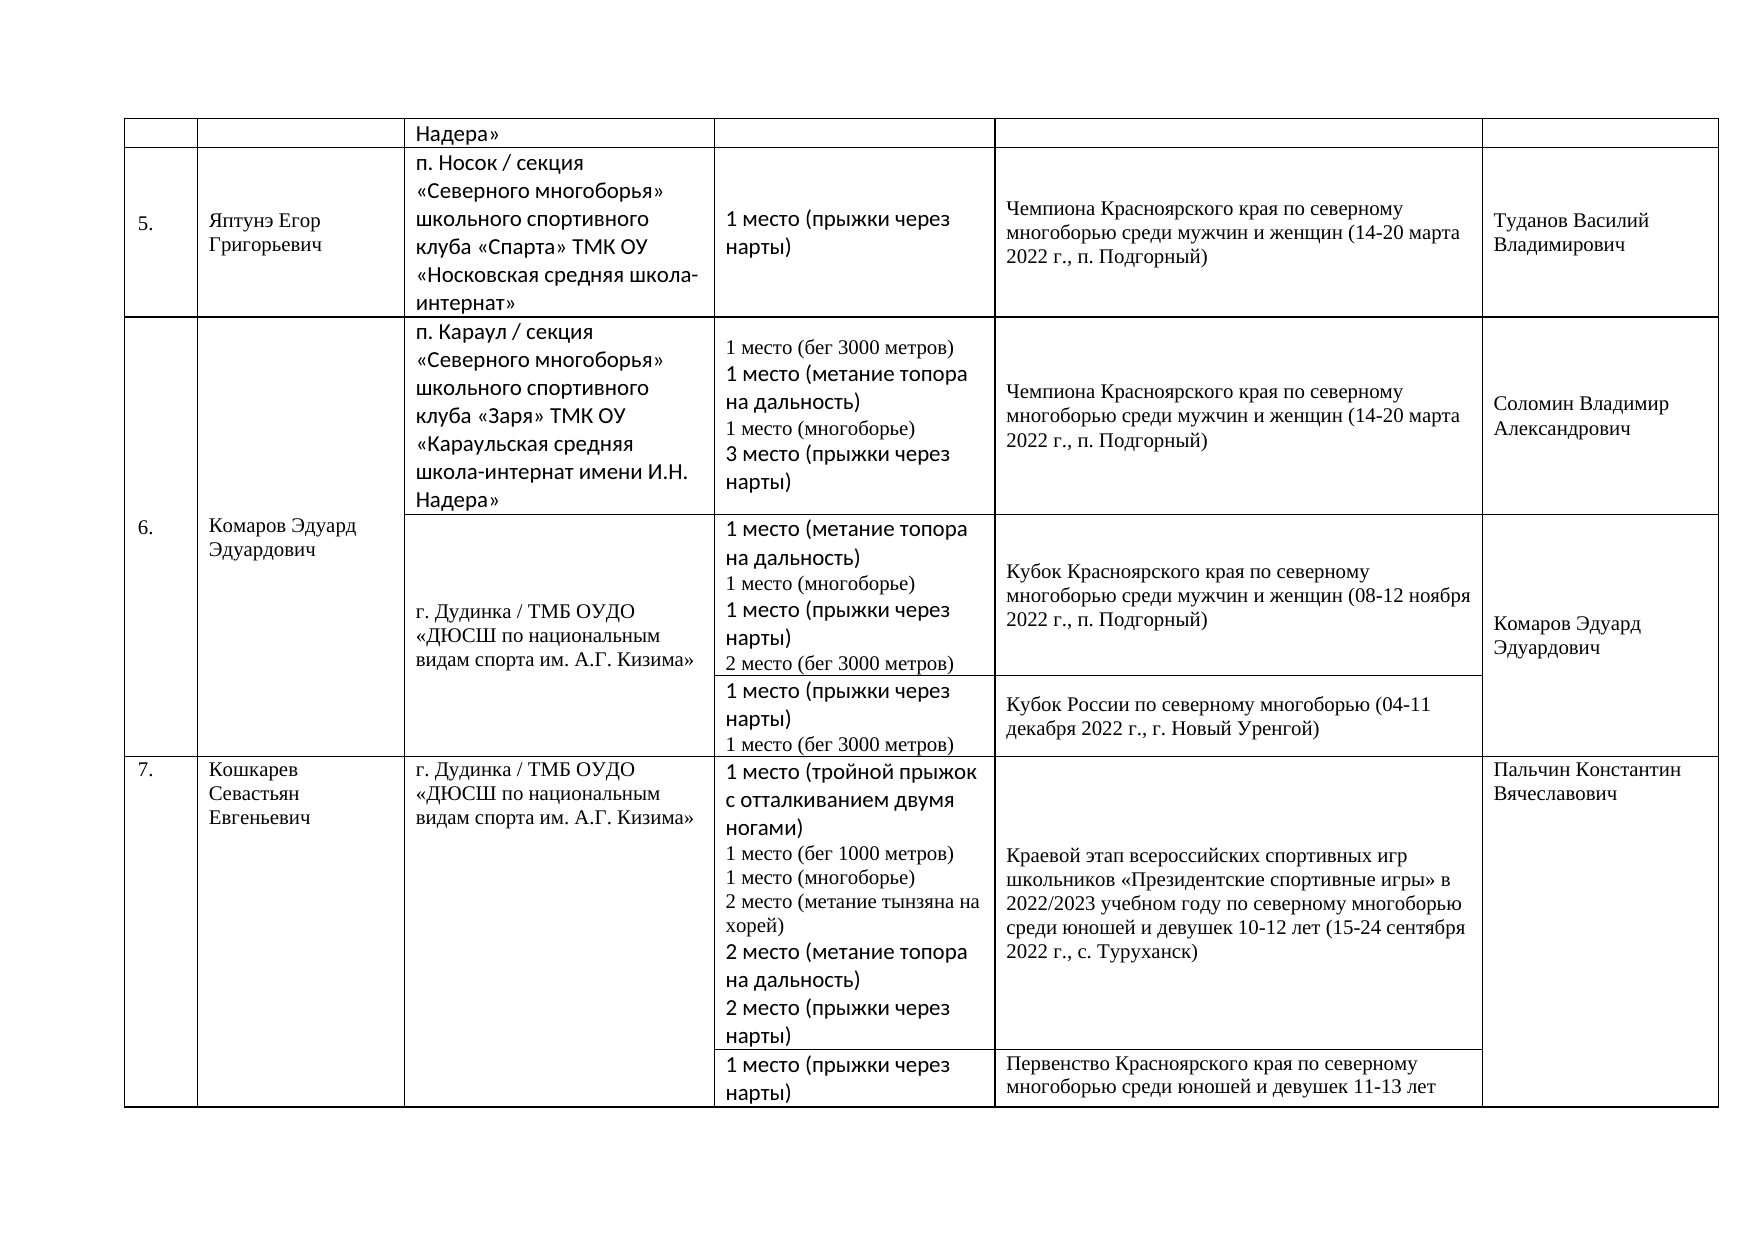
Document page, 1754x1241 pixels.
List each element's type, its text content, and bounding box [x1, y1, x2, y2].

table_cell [198, 119, 404, 147]
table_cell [715, 119, 994, 147]
table_cell 1 место (тройной прыжок с отталкиванием двумя ногами) 1 место (бег 1000 метров) 1 место (многоборье) 2 место (метание тынзяна на хорей) 2 место (метание топора на дальность) 2 место (прыжки через нарты) [715, 757, 994, 1049]
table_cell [996, 119, 1482, 147]
table_cell п. Караул / секция «Северного многоборья» школьного спортивного клуба «Заря» ТМК ОУ «Караульская средняя школа-интернат имени И.Н. Надера» [405, 318, 714, 513]
table_cell Кубок России по северному многоборью (04-11 декабря 2022 г., г. Новый Уренгой) [996, 676, 1482, 756]
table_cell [715, 1050, 994, 1106]
table_cell Туданов Василий Владимирович [1483, 148, 1718, 316]
table_cell 4 [125, 119, 197, 147]
table_cell Комаров Эдуард Эдуардович [198, 318, 404, 756]
table_cell 6 [125, 318, 197, 756]
table_cell 1 место (метание топора на дальность) 1 место (многоборье) 1 место (прыжки через нарты) 2 место (бег 3000 метров) [715, 515, 994, 675]
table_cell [405, 119, 714, 147]
table_cell Комаров Эдуард Эдуардович [1483, 515, 1718, 756]
table_cell Кубок Красноярского края по северному многоборью среди мужчин и женщин (08-12 ноября 2022 г., п. Подгорный) [996, 515, 1482, 675]
table_cell Чемпиона Красноярского края по северному многоборью среди мужчин и женщин (14-20 марта 2022 г., п. Подгорный) [996, 318, 1482, 513]
table_cell Соломин Владимир Александрович [1483, 318, 1718, 513]
table_cell г. Дудинка / ТМБ ОУДО «ДЮСШ по национальным видам спорта им. А.Г. Кизима» [405, 757, 714, 1106]
table_cell 5 [125, 148, 197, 316]
table_cell 7 [125, 757, 197, 1106]
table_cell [996, 1050, 1482, 1106]
table_cell п. Носок / секция «Северного многоборья» школьного спортивного клуба «Спарта» ТМК ОУ «Носковская средняя школа-интернат» [405, 148, 714, 316]
table_cell Яптунэ Егор Григорьевич [198, 148, 404, 316]
table_cell г. Дудинка / ТМБ ОУДО «ДЮСШ по национальным видам спорта им. А.Г. Кизима» [405, 515, 714, 756]
table_cell Чемпиона Красноярского края по северному многоборью среди мужчин и женщин (14-20 марта 2022 г., п. Подгорный) [996, 148, 1482, 316]
table_cell 1 место (бег 3000 метров) 1 место (метание топора на дальность) 1 место (многоборье) 3 место (прыжки через нарты) [715, 318, 994, 513]
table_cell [1483, 119, 1718, 147]
table_cell Кошкарев Севастьян Евгеньевич [198, 757, 404, 1106]
table_cell 1 место (прыжки через нарты) 1 место (бег 3000 метров) [715, 676, 994, 756]
table_cell 1 место (прыжки через нарты) [715, 148, 994, 316]
table_cell Пальчин Константин Вячеславович [1483, 757, 1718, 1106]
